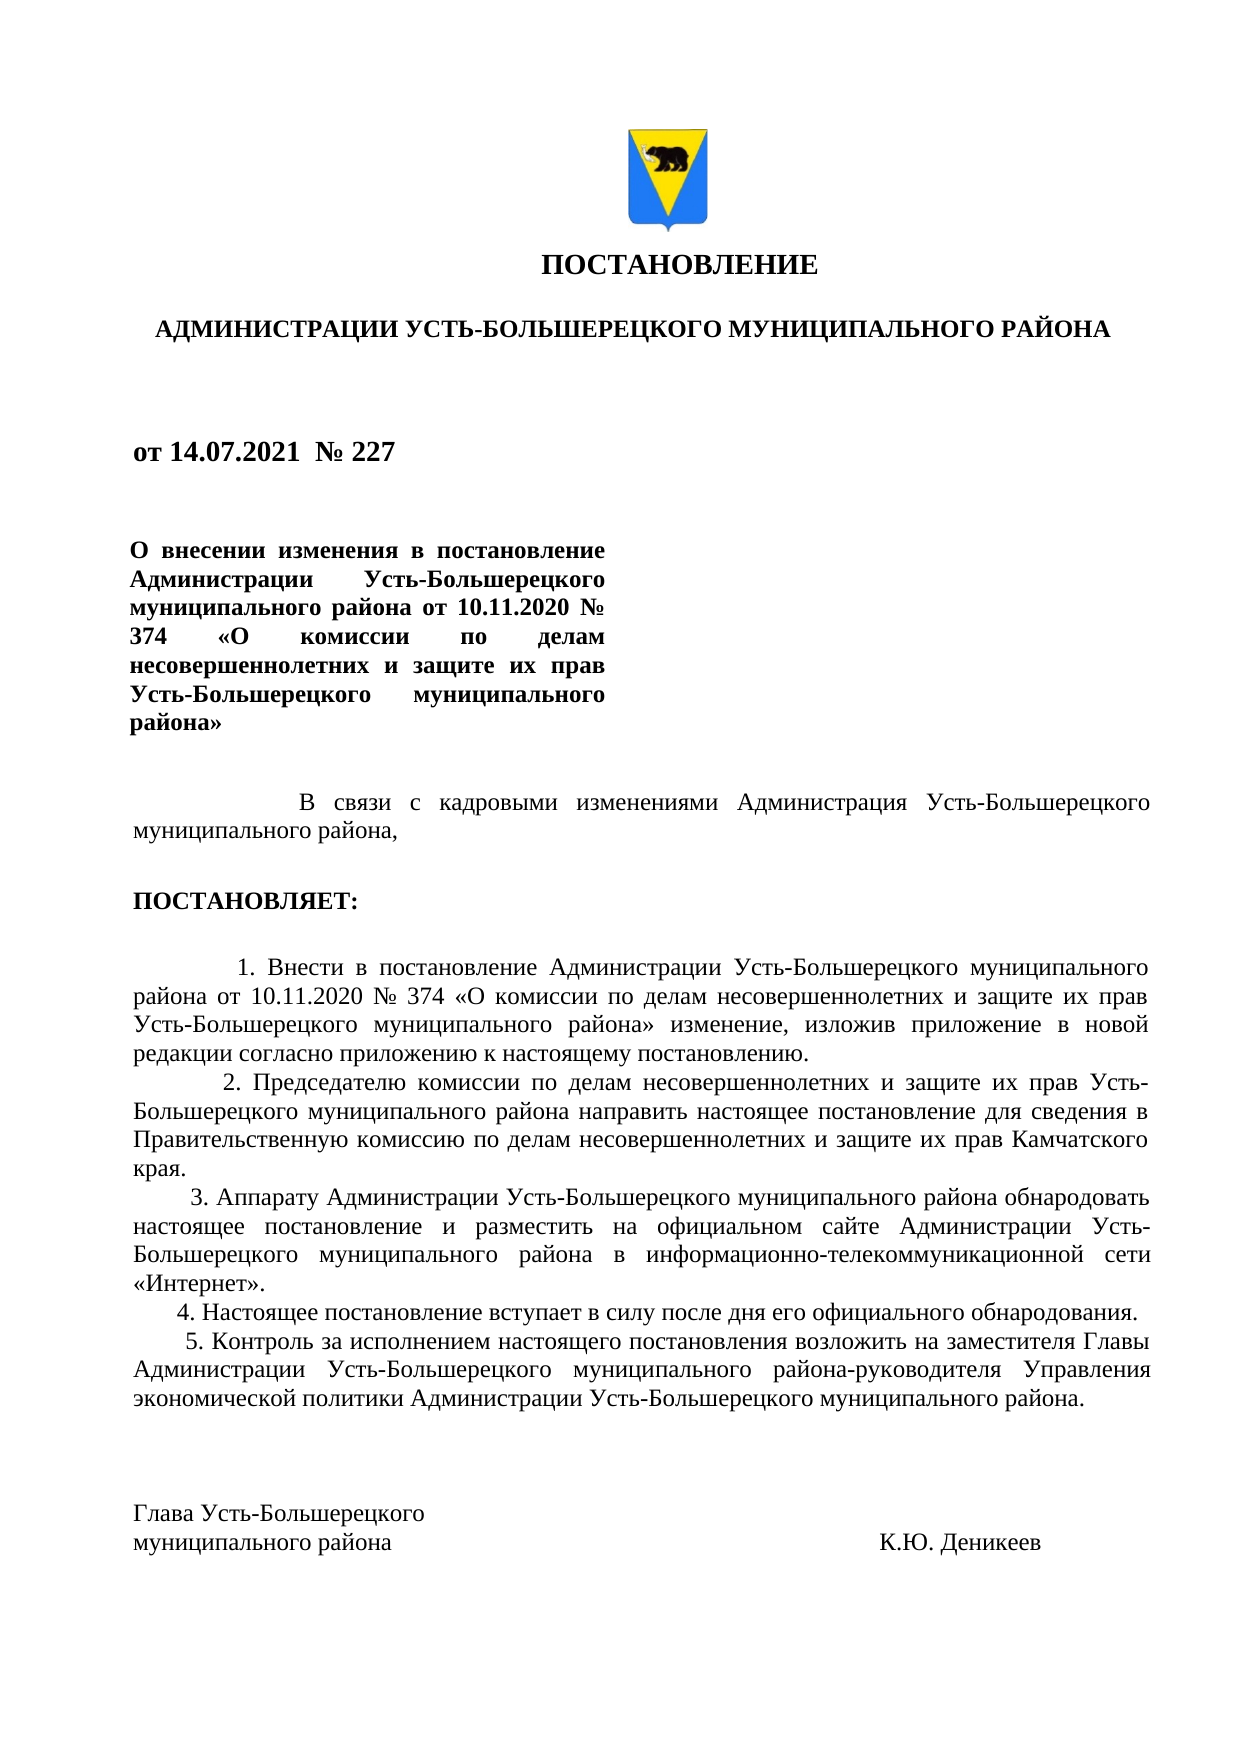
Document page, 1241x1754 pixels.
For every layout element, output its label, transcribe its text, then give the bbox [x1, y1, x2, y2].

text от 14.07.2021 № 227 [133, 434, 1152, 468]
text 1. Внести в постановление Администрации Усть-Большерецкого муниципального района от 10.11.2020 № 374 «О комиссии по делам несовершеннолетних и защите их прав Усть-Большерецкого муниципального района» изменение, изложив приложение в новой редакции согласно приложению к настоящему постановлению. [133, 952, 1149, 1067]
text 2. Председателю комиссии по делам несовершеннолетних и защите их прав Усть-Большерецкого муниципального района направить настоящее постановление для сведения в Правительственную комиссию по делам несовершеннолетних и защите их прав Камчатского края. [133, 1067, 1149, 1182]
text 3. Аппарату Администрации Усть-Большерецкого муниципального района обнародовать настоящее постановление и разместить на официальном сайте Администрации Усть-Большерецкого муниципального района в информационно-телекоммуникационной сети «Интернет». [133, 1182, 1152, 1297]
text 4. Настоящее постановление вступает в силу после дня его официального обнародования. [133, 1297, 1152, 1326]
text муниципального района К.Ю. Деникеев [133, 1527, 1152, 1556]
picture [628, 129, 708, 232]
text ПОСТАНОВЛЕНИЕ [133, 247, 1152, 281]
text 5. Контроль за исполнением настоящего постановления возложить на заместителя Главы Администрации Усть-Большерецкого муниципального района-руководителя Управления экономической политики Администрации Усть-Большерецкого муниципального района. [133, 1326, 1152, 1412]
text В связи с кадровыми изменениями Администрация Усть-Большерецкого муниципального района, [133, 787, 1152, 844]
text Глава Усть-Большерецкого [133, 1498, 1152, 1527]
text ПОСТАНОВЛЯЕТ: [133, 886, 1152, 914]
table_header О внесении изменения в постановление Администрации Усть-Большерецкого муниципального района от 10.11.2020 № 374 «О комиссии по делам несовершеннолетних и защите их прав Усть-Большерецкого муниципального района» [118, 535, 617, 736]
text АДМИНИСТРАЦИИ УСТЬ-БОЛЬШЕРЕЦКОГО МУНИЦИПАЛЬНОГО РАЙОНА [39, 314, 1152, 343]
